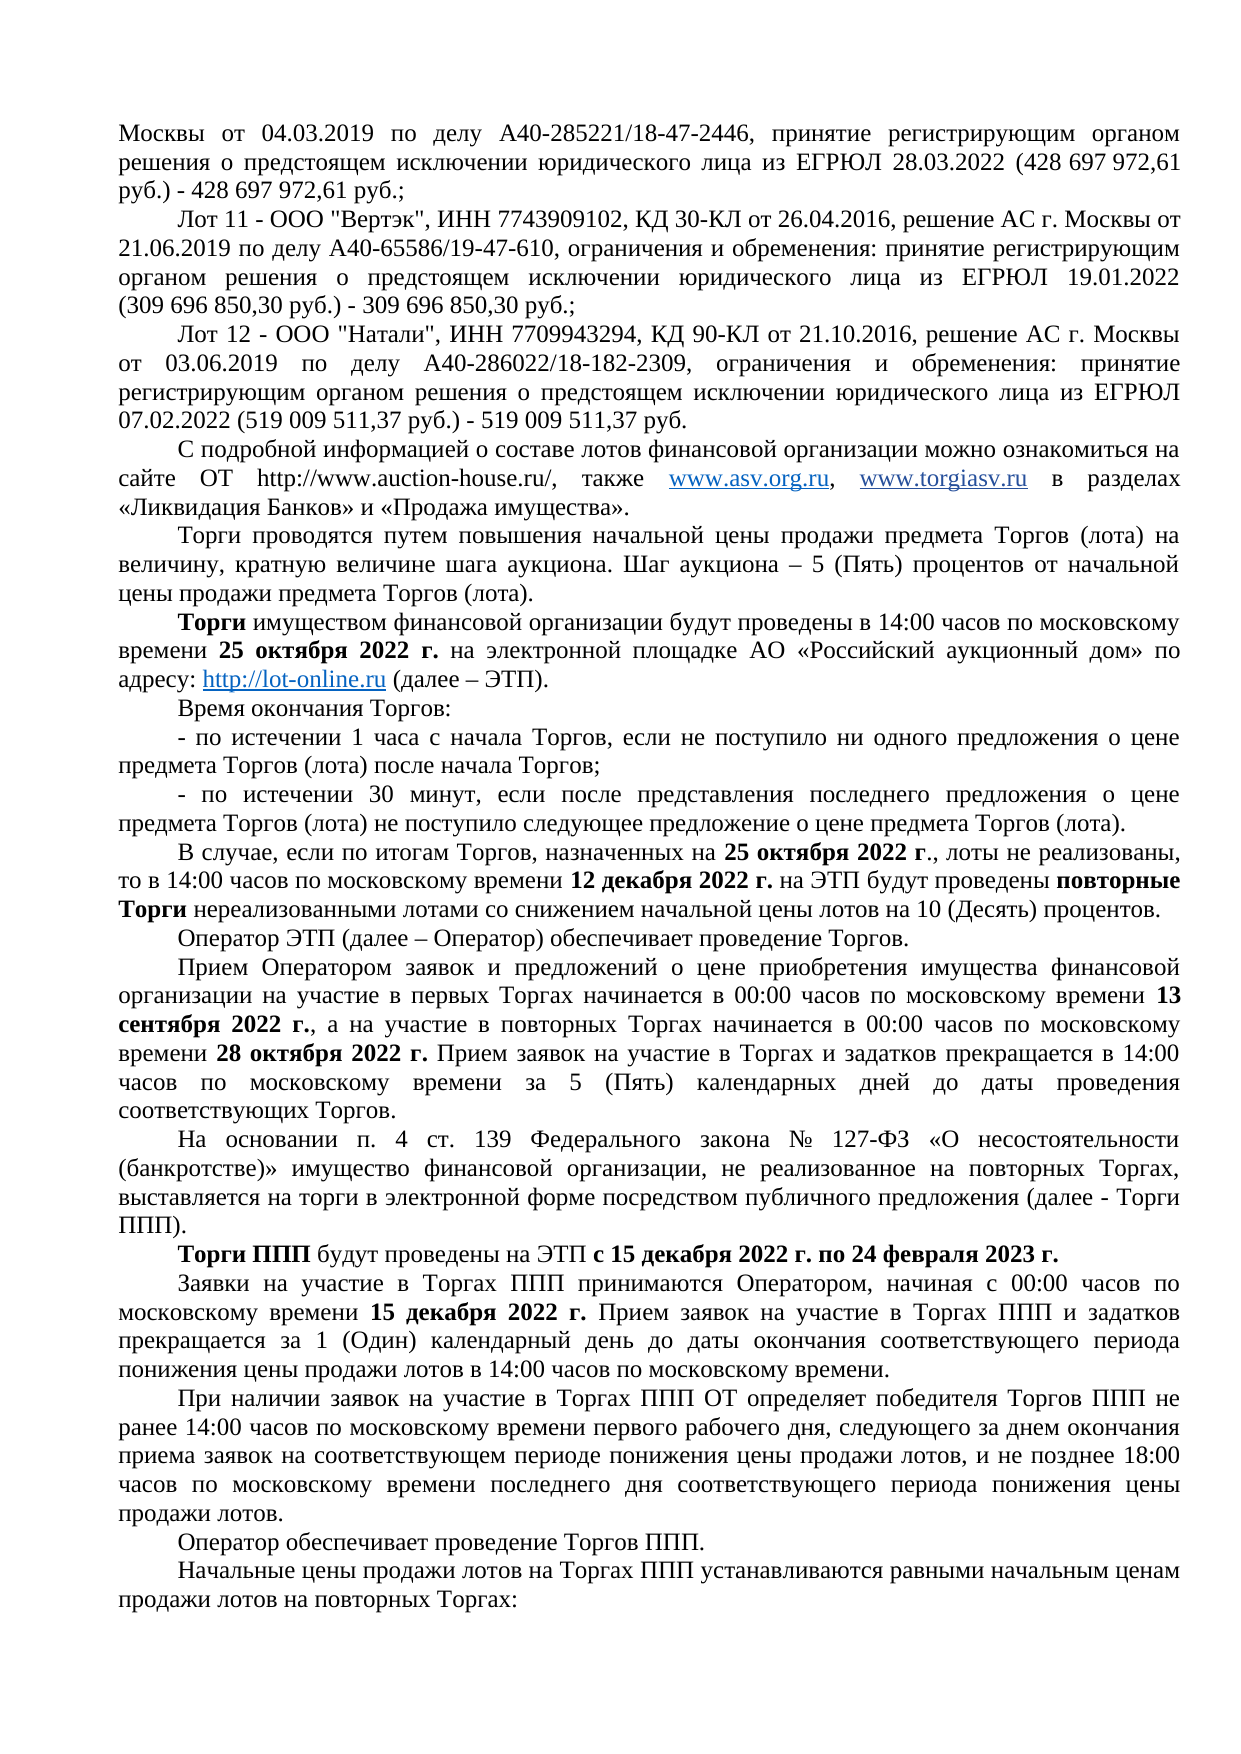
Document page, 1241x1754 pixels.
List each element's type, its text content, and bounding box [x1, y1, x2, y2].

text С подробной информацией о составе лотов финансовой организации можно ознакомиться на сайте ОТ http://www.auction-house.ru/, также www.asv.org.ru, www.torgiasv.ru в разделах «Ликвидация Банков» и «Продажа имущества». [118, 434, 1181, 521]
text Начальные цены продажи лотов на Торгах ППП устанавливаются равными начальным ценам продажи лотов на повторных Торгах: [118, 1556, 1181, 1613]
text При наличии заявок на участие в Торгах ППП ОТ определяет победителя Торгов ППП не ранее 14:00 часов по московскому времени первого рабочего дня, следующего за днем окончания приема заявок на соответствующем периоде понижения цены продажи лотов, и не позднее 18:00 часов по московскому времени последнего дня соответствующего периода понижения цены продажи лотов. [118, 1383, 1181, 1527]
text Торги ППП будут проведены на ЭТП с 15 декабря 2022 г. по 24 февраля 2023 г. [118, 1239, 311, 1268]
text Лот 11 - ООО "Вертэк", ИНН 7743909102, КД 30-КЛ от 26.04.2016, решение АС г. Москвы от 21.06.2019 по делу А40-65586/19-47-610, ограничения и обременения: принятие регистрирующим органом решения о предстоящем исключении юридического лица из ЕГРЮЛ 19.01.2022 (309 696 850,30 руб.) - 309 696 850,30 руб.; [118, 204, 1181, 319]
text Лот 12 - ООО "Натали", ИНН 7709943294, КД 90-КЛ от 21.10.2016, решение АС г. Москвы от 03.06.2019 по делу А40-286022/18-182-2309, ограничения и обременения: принятие регистрирующим органом решения о предстоящем исключении юридического лица из ЕГРЮЛ 07.02.2022 (519 009 511,37 руб.) - 519 009 511,37 руб. [118, 319, 1181, 434]
text Оператор обеспечивает проведение Торгов ППП. [118, 1527, 1181, 1556]
text Прием Оператором заявок и предложений о цене приобретения имущества финансовой организации на участие в первых Торгах начинается в 00:00 часов по московскому времени 13 сентября 2022 г., а на участие в повторных Торгах начинается в 00:00 часов по московскому времени 28 октября 2022 г. Прием заявок на участие в Торгах и задатков прекращается в 14:00 часов по московскому времени за 5 (Пять) календарных дней до даты проведения соответствующих Торгов. [118, 952, 1181, 1124]
text Заявки на участие в Торгах ППП принимаются Оператором, начиная с 00:00 часов по московскому времени 15 декабря 2022 г. Прием заявок на участие в Торгах ППП и задатков прекращается за 1 (Один) календарный день до даты окончания соответствующего периода понижения цены продажи лотов в 14:00 часов по московскому времени. [118, 1268, 1181, 1383]
text Торги проводятся путем повышения начальной цены продажи предмета Торгов (лота) на величину, кратную величине шага аукциона. Шаг аукциона – 5 (Пять) процентов от начальной цены продажи предмета Торгов (лота). [118, 521, 1181, 607]
text На основании п. 4 ст. 139 Федерального закона № 127-ФЗ «О несостоятельности (банкротстве)» имущество финансовой организации, не реализованное на повторных Торгах, выставляется на торги в электронной форме посредством публичного предложения (далее - Торги ППП). [118, 1124, 1181, 1239]
text Торги имуществом финансовой организации будут проведены в 14:00 часов по московскому времени 25 октября 2022 г. на электронной площадке АО «Российский аукционный дом» по адресу: http://lot-online.ru (далее – ЭТП). [118, 607, 1181, 693]
text - по истечении 1 часа с начала Торгов, если не поступило ни одного предложения о цене предмета Торгов (лота) после начала Торгов; [118, 722, 1181, 779]
text - по истечении 30 минут, если после представления последнего предложения о цене предмета Торгов (лота) не поступило следующее предложение о цене предмета Торгов (лота). [118, 779, 1181, 837]
text Время окончания Торгов: [118, 693, 1181, 722]
text Торги ППП будут проведены на ЭТП с 15 декабря 2022 г. по 24 февраля 2023 г. [593, 1239, 1181, 1268]
text Оператор ЭТП (далее – Оператор) обеспечивает проведение Торгов. [118, 923, 1181, 952]
text В случае, если по итогам Торгов, назначенных на 25 октября 2022 г., лоты не реализованы, то в 14:00 часов по московскому времени 12 декабря 2022 г. на ЭТП будут проведены повторные Торги нереализованными лотами со снижением начальной цены лотов на 10 (Десять) процентов. [118, 837, 1181, 923]
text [118, 118, 1181, 204]
